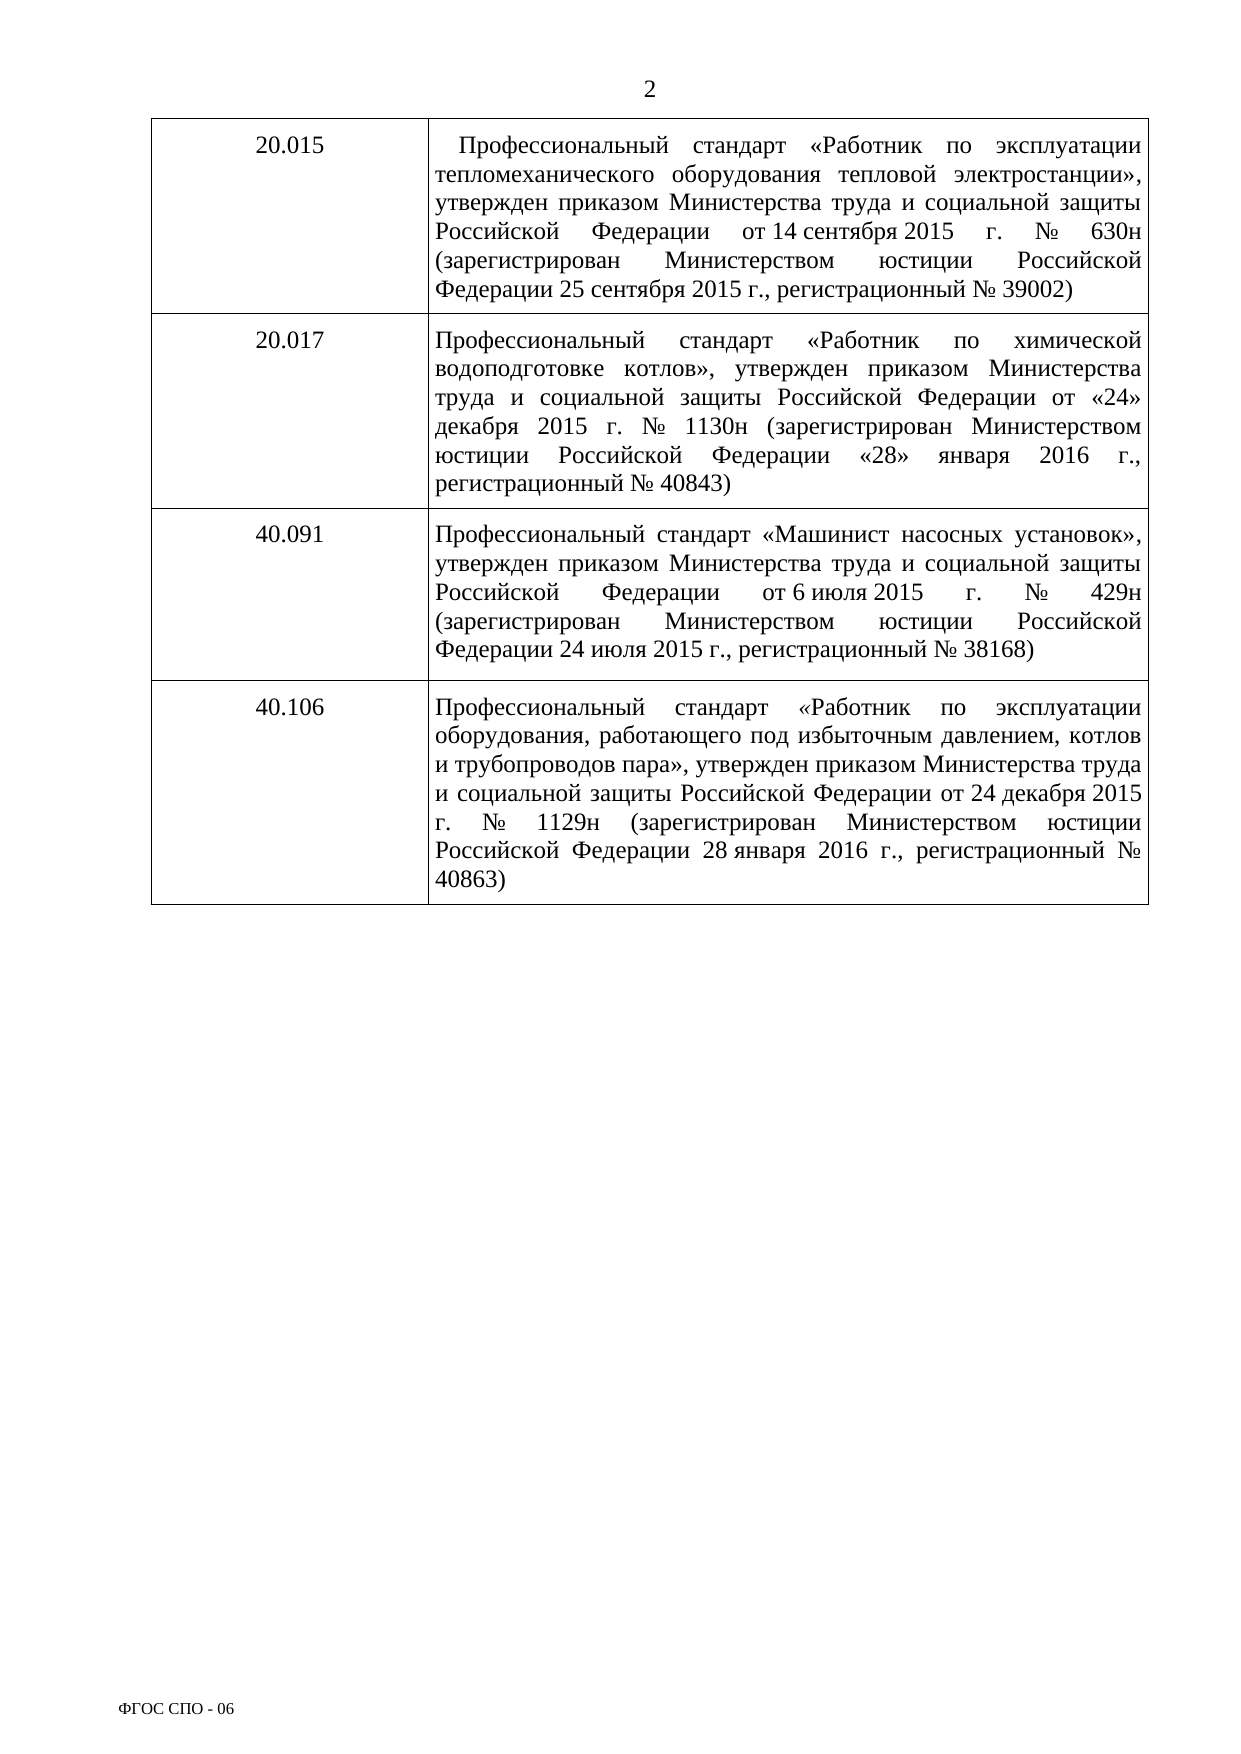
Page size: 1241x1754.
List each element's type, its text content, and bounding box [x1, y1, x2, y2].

table_cell Профессиональный стандарт «Работник по эксплуатации тепломеханического оборудования тепловой электростанции», утвержден приказом Министерства труда и социальной защиты Российской Федерации от 14 сентября 2015 г. № 630н (зарегистрирован Министерством юстиции Российской Федерации 25 сентября 2015 г., регистрационный № 39002) [429, 119, 1148, 313]
table_cell 40.106 [152, 681, 428, 904]
table_cell 20.015 [152, 119, 428, 313]
table_cell Профессиональный стандарт «Работник по эксплуатации оборудования, работающего под избыточным давлением, котлов и трубопроводов пара», утвержден приказом Министерства труда и социальной защиты Российской Федерации от 24 декабря 2015 г. № 1129н (зарегистрирован Министерством юстиции Российской Федерации 28 января 2016 г., регистрационный № 40863) [429, 681, 1148, 904]
table_cell 20.017 [152, 314, 428, 508]
table_cell Профессиональный стандарт «Машинист насосных установок», утвержден приказом Министерства труда и социальной защиты Российской Федерации от 6 июля 2015 г. № 429н (зарегистрирован Министерством юстиции Российской Федерации 24 июля 2015 г., регистрационный № 38168) [429, 509, 1148, 680]
table_cell Профессиональный стандарт «Работник по химической водоподготовке котлов», утвержден приказом Министерства труда и социальной защиты Российской Федерации от «24» декабря 2015 г. № 1130н (зарегистрирован Министерством юстиции Российской Федерации «28» января 2016 г., регистрационный № 40843) [429, 314, 1148, 508]
table_cell 40.091 [152, 509, 428, 680]
